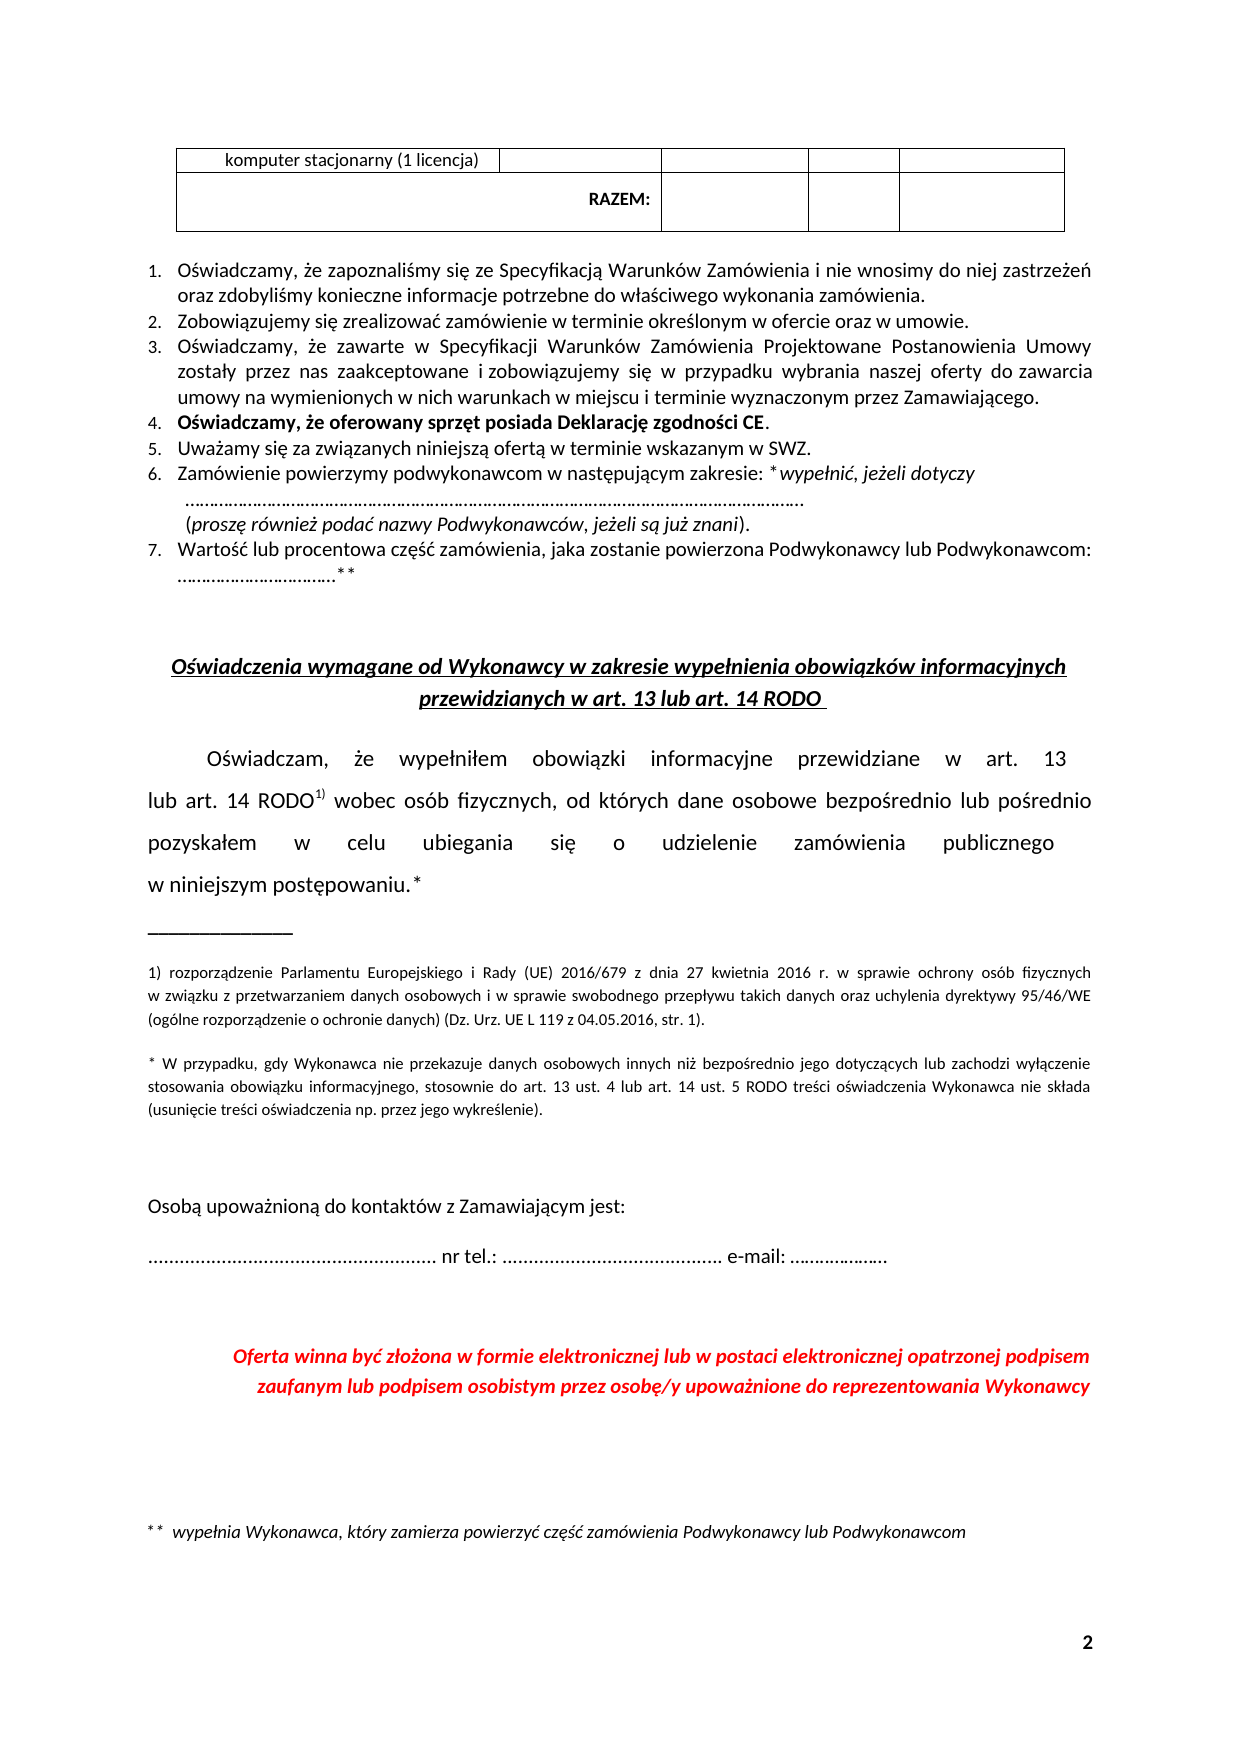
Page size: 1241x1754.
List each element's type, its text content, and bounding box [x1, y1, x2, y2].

table_cell RAZEM: [177, 173, 661, 231]
list Zamówienie powierzymy podwykonawcom w następującym zakresie: *wypełnić, jeżeli dotyczy ………………………………………………………………………………………………………………… (proszę również podać nazwy Podwykonawców, jeżeli są już znani). [148, 460, 1093, 537]
list Oświadczamy, że zapoznaliśmy się ze Specyfikacją Warunków Zamówienia i nie wnosimy do niej zastrzeżeń oraz zdobyliśmy konieczne informacje potrzebne do właściwego wykonania zamówienia. [148, 257, 1093, 308]
list Zobowiązujemy się zrealizować zamówienie w terminie określonym w ofercie oraz w umowie. [148, 308, 1093, 333]
text ** wypełnia Wykonawca, który zamierza powierzyć część zamówienia Podwykonawcy lub Podwykonawcom [145, 1520, 1093, 1543]
table_cell [900, 149, 1064, 172]
text Osobą upoważnioną do kontaktów z Zamawiającym jest: [148, 1194, 1093, 1219]
text * W przypadku, gdy Wykonawca nie przekazuje danych osobowych innych niż bezpośrednio jego dotyczących lub zachodzi wyłączenie stosowania obowiązku informacyjnego, stosownie do art. 13 ust. 4 lub art. 14 ust. 5 RODO treści oświadczenia Wykonawca nie składa (usunięcie treści oświadczenia np. przez jego wykreślenie). [148, 1053, 1093, 1120]
text Oferta winna być złożona w formie elektronicznej lub w postaci elektronicznej opatrzonej podpisem zaufanym lub podpisem osobistym przez osobę/y upoważnione do reprezentowania Wykonawcy [148, 1344, 1093, 1398]
text ....................................................... nr tel.: .......................................... e-mail: ……..………… [148, 1244, 1093, 1269]
list Oświadczamy, że zawarte w Specyfikacji Warunków Zamówienia Projektowane Postanowienia Umowy zostały przez nas zaakceptowane i zobowiązujemy się w przypadku wybrania naszej oferty do zawarcia umowy na wymienionych w nich warunkach w miejscu i terminie wyznaczonym przez Zamawiającego. [148, 333, 1093, 409]
list Oświadczamy, że oferowany sprzęt posiada Deklarację zgodności CE. [148, 409, 1093, 435]
table_cell [662, 173, 808, 231]
list Uważamy się za związanych niniejszą ofertą w terminie wskazanym w SWZ. [148, 435, 1093, 460]
text 1) rozporządzenie Parlamentu Europejskiego i Rady (UE) 2016/679 z dnia 27 kwietnia 2016 r. w sprawie ochrony osób fizycznych w związku z przetwarzaniem danych osobowych i w sprawie swobodnego przepływu takich danych oraz uchylenia dyrektywy 95/46/WE (ogólne rozporządzenie o ochronie danych) (Dz. Urz. UE L 119 z 04.05.2016, str. 1). [148, 962, 1093, 1029]
table_cell [809, 149, 899, 172]
text ______________ [148, 912, 1093, 937]
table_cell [177, 149, 499, 172]
text Oświadczam, że wypełniłem obowiązki informacyjne przewidziane w art. 13 lub art. 14 RODO1) wobec osób fizycznych, od których dane osobowe bezpośrednio lub pośrednio pozyskałem w celu ubiegania się o udzielenie zamówienia publicznego w niniejszym postępowaniu.* [148, 744, 1093, 898]
table_cell [900, 173, 1064, 231]
text Oświadczenia wymagane od Wykonawcy w zakresie wypełnienia obowiązków informacyjnych przewidzianych w art. 13 lub art. 14 RODO [148, 652, 1093, 712]
list Wartość lub procentowa część zamówienia, jaka zostanie powierzona Podwykonawcy lub Podwykonawcom: ……………………………** [148, 537, 1093, 587]
table_cell [500, 149, 661, 172]
table_cell [662, 149, 808, 172]
table_cell [809, 173, 899, 231]
